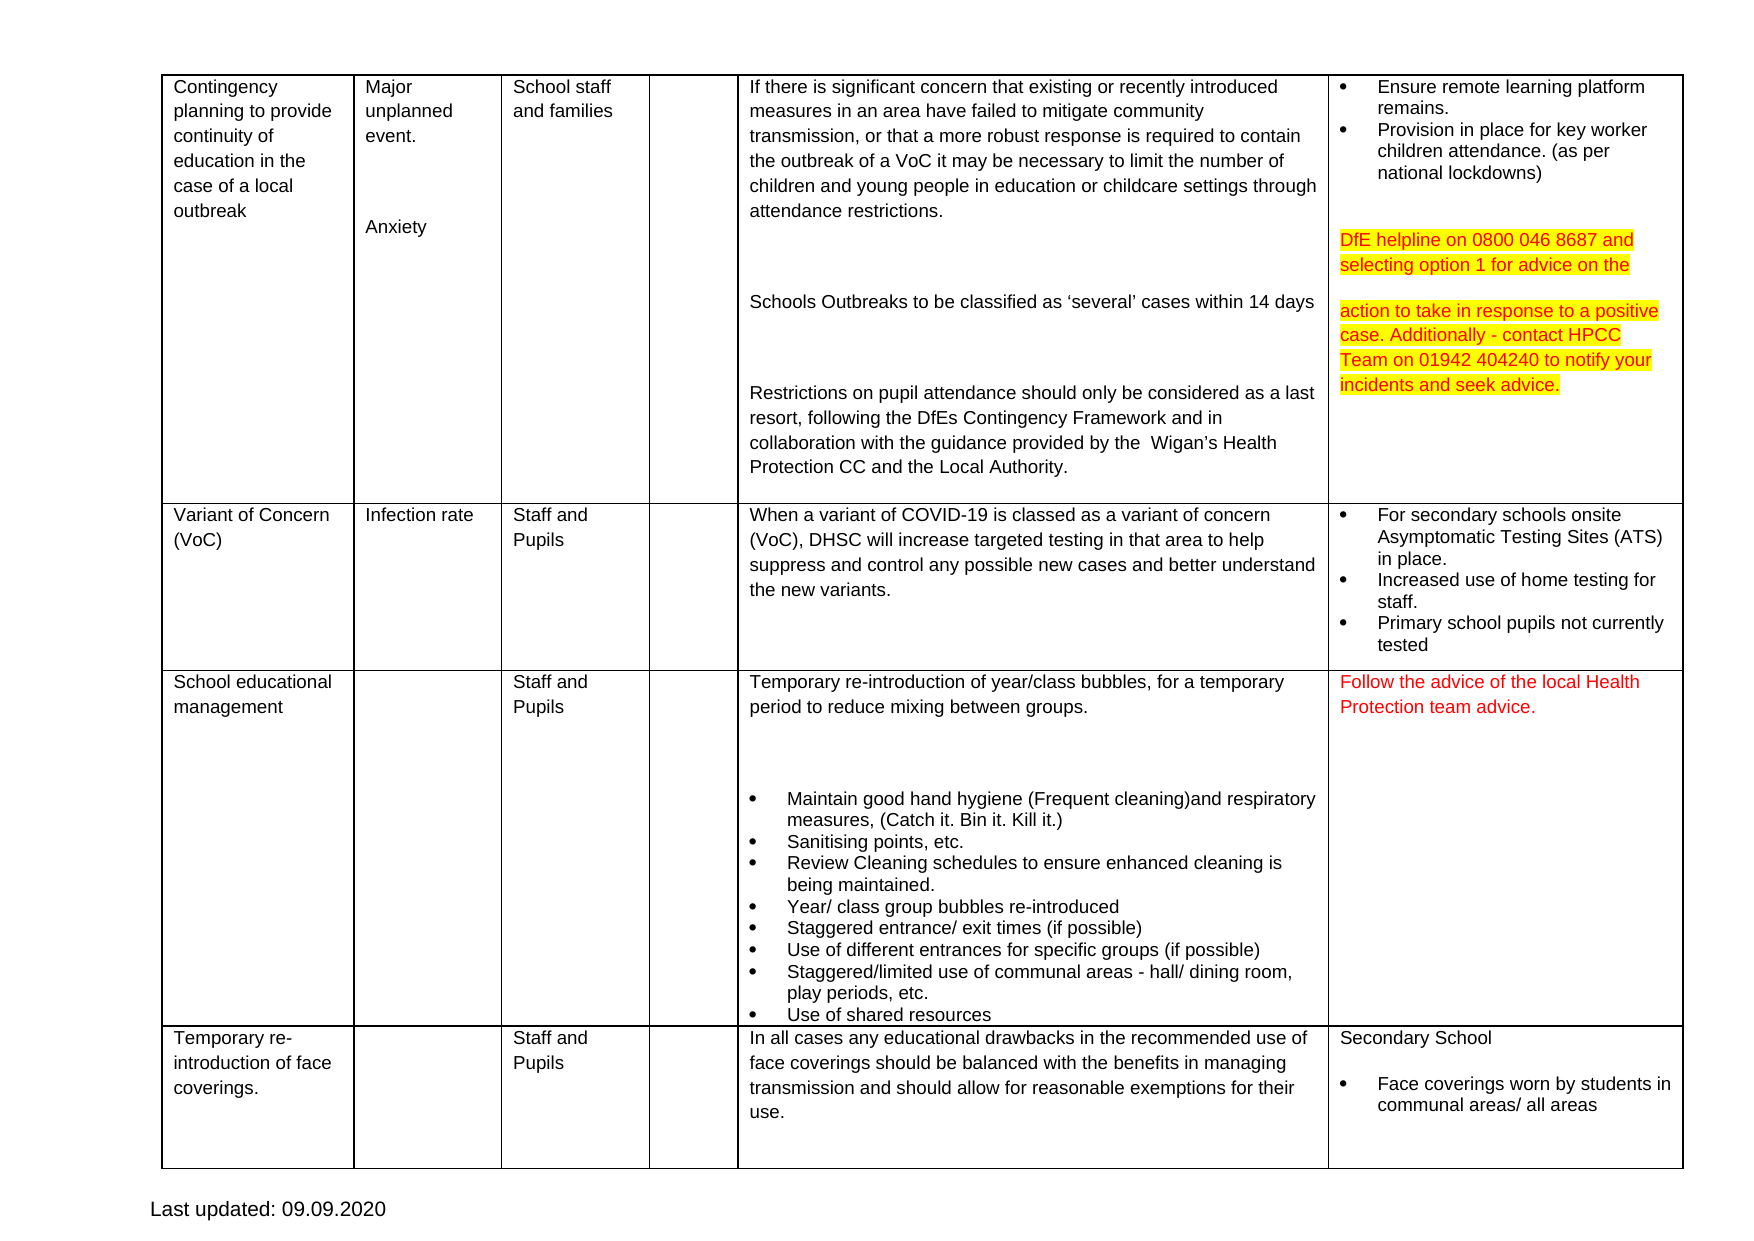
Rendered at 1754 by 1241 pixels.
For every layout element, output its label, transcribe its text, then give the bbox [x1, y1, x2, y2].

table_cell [1329, 1027, 1682, 1168]
table_cell Temporary re-introduction of year/class bubbles, for a temporary period to reduce mixing between groups. Maintain good hand hygiene (Frequent cleaning)and respiratory measures, (Catch it. Bin it. Kill it.) Sanitising points, etc. Review Cleaning schedules to ensure enhanced cleaning is being maintained. Year/ class group bubbles re-introduced Staggered entrance/ exit times (if possible) Use of different entrances for specific groups (if possible) Staggered/limited use of communal areas - hall/ dining room, play periods, etc. Use of shared resources [739, 671, 1328, 1025]
table_cell School educational management [163, 671, 353, 1025]
table_header Contingency planning to provide continuity of education in the case of a local outbreak [163, 76, 353, 502]
table_header [650, 76, 737, 502]
table_cell For secondary schools onsite Asymptomatic Testing Sites (ATS) in place. Increased use of home testing for staff. Primary school pupils not currently tested [1329, 504, 1682, 670]
table_header School staff and families [502, 76, 649, 502]
table_header Ensure remote learning platform remains. Provision in place for key worker children attendance. (as per national lockdowns) DfE helpline on 0800 046 8687 and selecting option 1 for advice on the action to take in response to a positive case. Additionally - contact HPCC Team on 01942 404240 to notify your incidents and seek advice. [1329, 76, 1682, 502]
table_header Major unplanned event. Anxiety [355, 76, 501, 502]
table_cell Staff and Pupils [502, 504, 649, 670]
table_cell Variant of Concern (VoC) [163, 504, 353, 670]
table_cell [355, 1027, 501, 1168]
table_cell [650, 1027, 737, 1168]
table_cell Infection rate [355, 504, 501, 670]
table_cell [739, 1027, 1328, 1168]
table_cell Staff and Pupils [502, 671, 649, 1025]
table_cell Staff and Pupils [502, 1027, 649, 1168]
table_header If there is significant concern that existing or recently introduced measures in an area have failed to mitigate community transmission, or that a more robust response is required to contain the outbreak of a VoC it may be necessary to limit the number of children and young people in education or childcare settings through attendance restrictions. Schools Outbreaks to be classified as ‘several’ cases within 14 days Restrictions on pupil attendance should only be considered as a last resort, following the DfEs Contingency Framework and in collaboration with the guidance provided by the Wigan’s Health Protection CC and the Local Authority. [739, 76, 1328, 502]
table_cell When a variant of COVID-19 is classed as a variant of concern (VoC), DHSC will increase targeted testing in that area to help suppress and control any possible new cases and better understand the new variants. [739, 504, 1328, 670]
table_cell [355, 671, 501, 1025]
table_cell [650, 671, 737, 1025]
table_cell Follow the advice of the local Health Protection team advice. [1329, 671, 1682, 1025]
table_cell [650, 504, 737, 670]
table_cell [163, 1027, 353, 1168]
